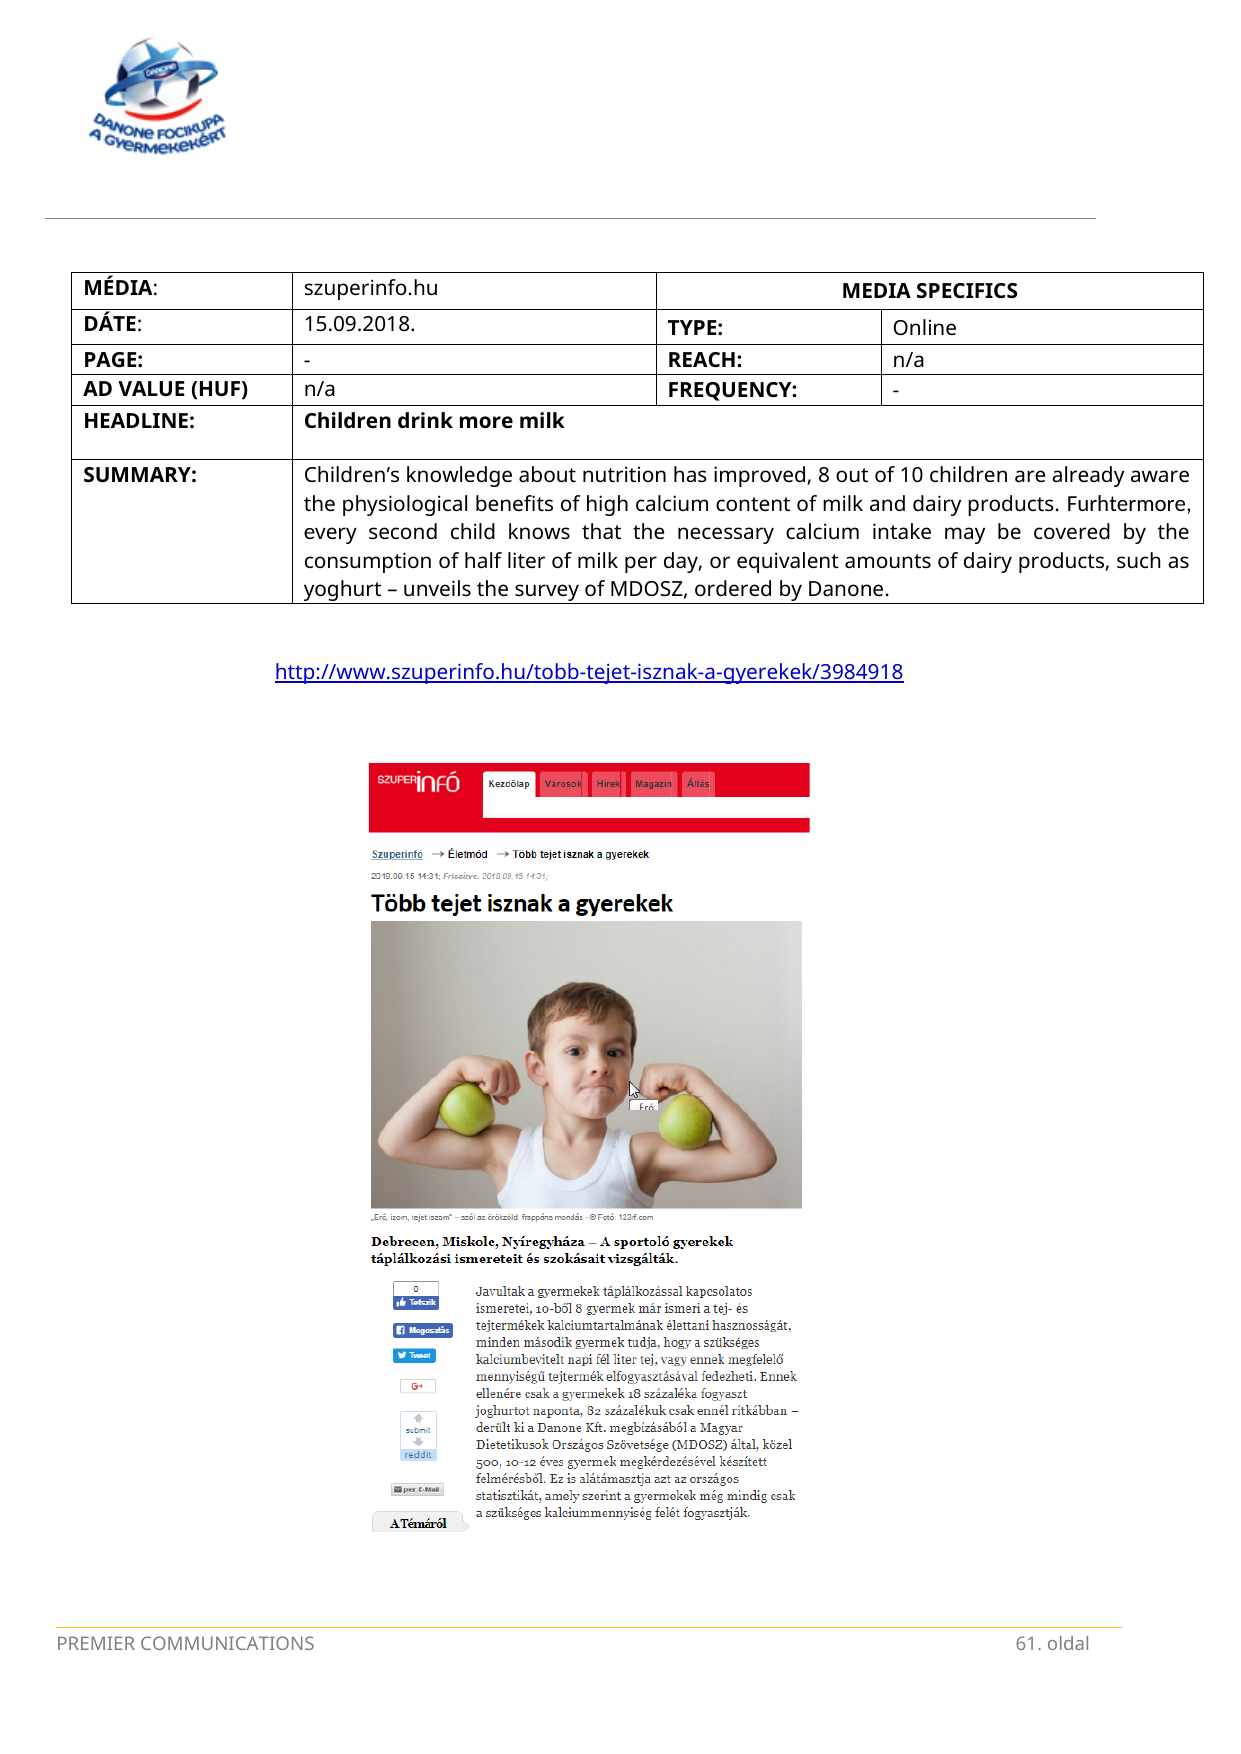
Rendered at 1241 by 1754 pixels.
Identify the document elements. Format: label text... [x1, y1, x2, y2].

table_cell n/a [293, 375, 656, 405]
table_cell DÁTE: [72, 310, 292, 344]
table_cell FREQUENCY: [657, 375, 881, 405]
table_header MÉDIA: [72, 273, 292, 308]
table_cell - [882, 375, 1203, 405]
table_cell REACH: [657, 345, 881, 373]
picture [85, 29, 235, 169]
table_cell 15.09.2018. [293, 310, 656, 344]
table_cell n/a [882, 345, 1203, 373]
table_cell Children’s knowledge about nutrition has improved, 8 out of 10 children are already aware the physiological benefits of high calcium content of milk and dairy products. Furhtermore, every second child knows that the necessary calcium intake may be covered by the consumption of half liter of milk per day, or equivalent amounts of dairy products, such as yoghurt – unveils the survey of MDOSZ, ordered by Danone. [293, 460, 1203, 603]
table_cell Online [882, 310, 1203, 344]
table_header szuperinfo.hu [293, 273, 656, 308]
table_cell PAGE: [72, 345, 292, 373]
text http://www.szuperinfo.hu/tobb-tejet-isznak-a-gyerekek/3984918 [56, 657, 1122, 686]
table_cell HEADLINE: [72, 406, 292, 459]
table_cell SUMMARY: [72, 460, 292, 603]
table_header MEDIA SPECIFICS [657, 273, 1203, 308]
table_cell Children drink more milk [293, 406, 1203, 459]
table_cell - [293, 345, 656, 373]
table_cell TYPE: [657, 310, 881, 344]
picture [368, 763, 810, 1532]
table_cell AD VALUE (HUF) [72, 375, 292, 405]
